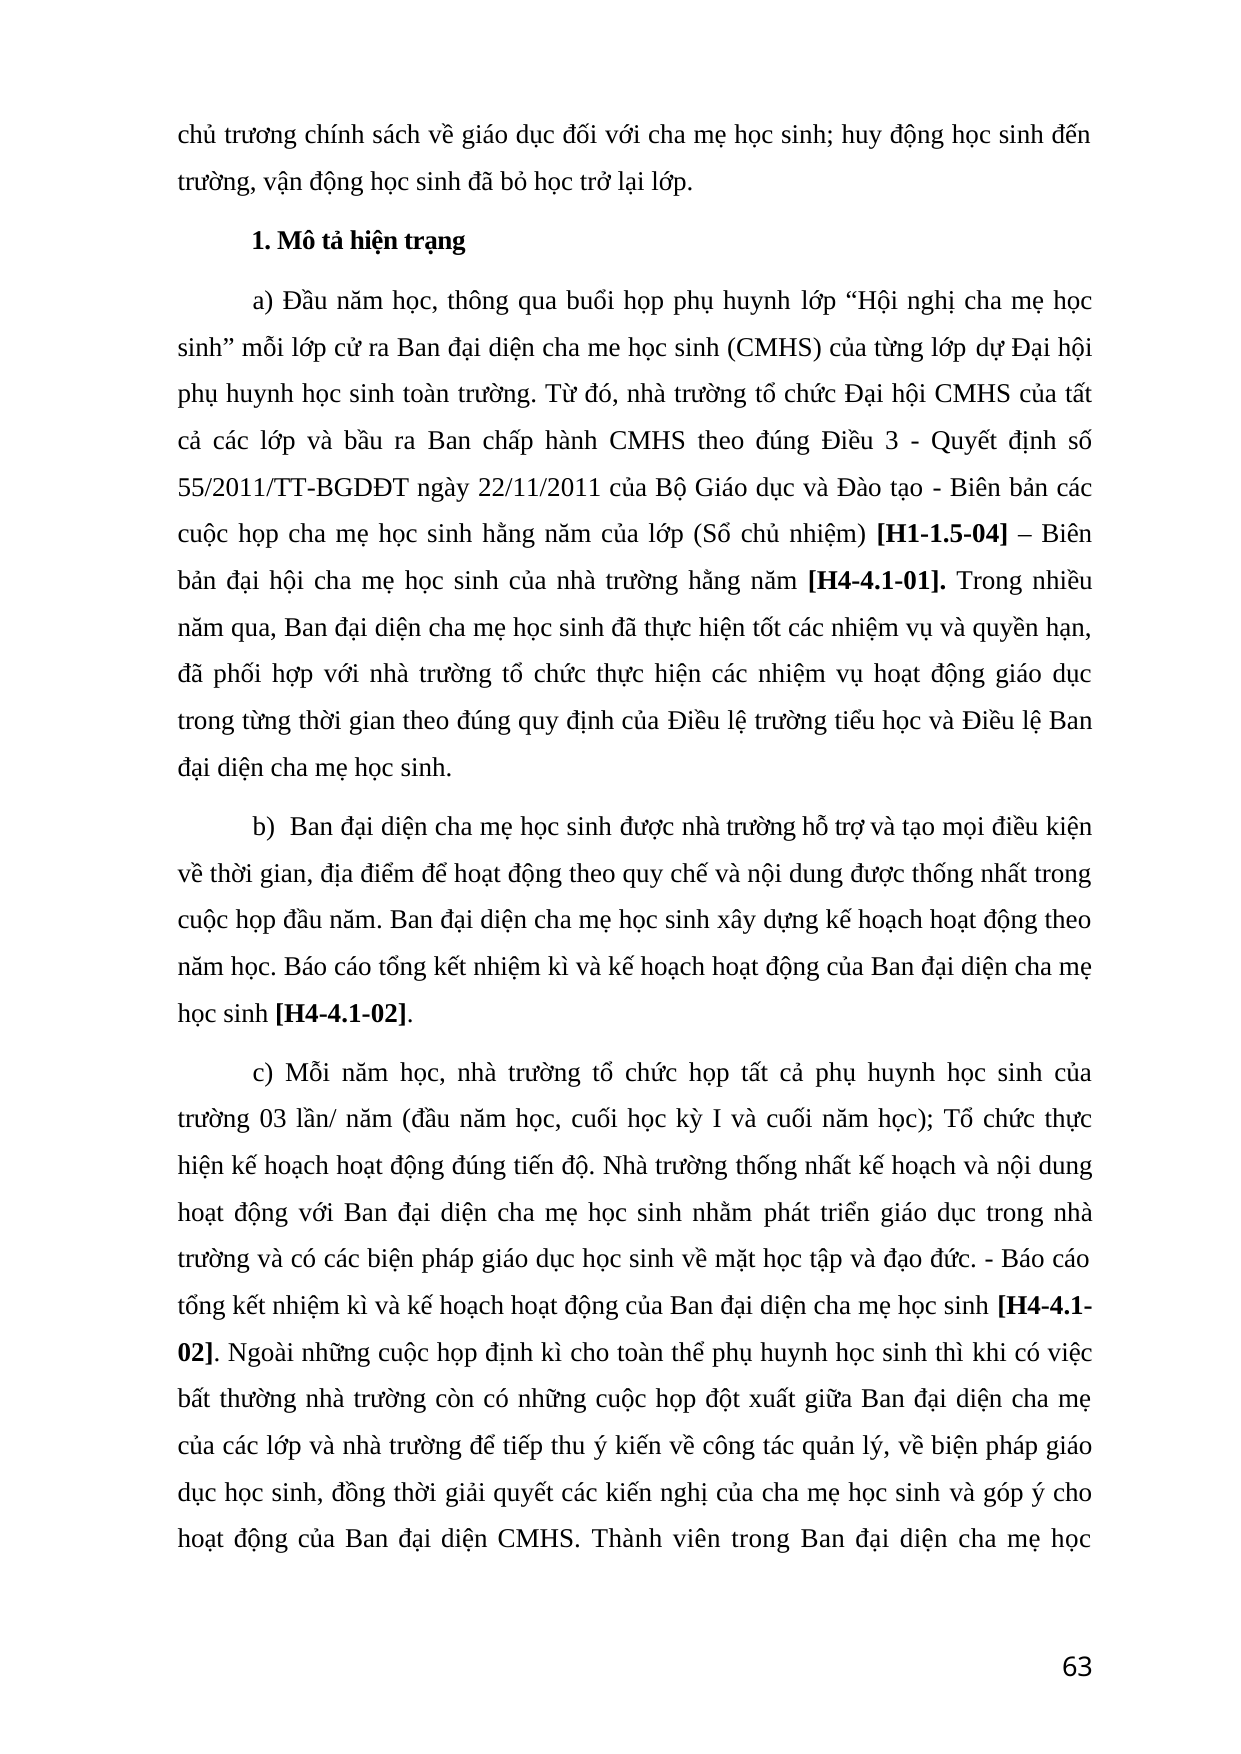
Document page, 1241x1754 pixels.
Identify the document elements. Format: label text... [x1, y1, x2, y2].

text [169, 1055, 1103, 1556]
text 1. Mô tả hiện trạng [177, 224, 1093, 255]
text b) Ban đại diện cha mẹ học sinh được nhà trường hỗ trợ và tạo mọi điều kiện về thời gian, địa điểm để hoạt động theo quy chế và nội dung được thống nhất trong cuộc họp đầu năm. Ban đại diện cha mẹ học sinh xây dựng kế hoạch hoạt động theo năm học. Báo cáo tổng kết nhiệm kì và kế hoạch hoạt động của Ban đại diện cha mẹ học sinh [H4-4.1-02]. [169, 809, 1103, 1028]
text a) Đầu năm học, thông qua buổi họp phụ huynh lớp “Hội nghị cha mẹ học sinh” mỗi lớp cử ra Ban đại diện cha me học sinh (CMHS) của từng lớp dự Đại hội phụ huynh học sinh toàn trường. Từ đó, nhà trường tổ chức Đại hội CMHS của tất cả các lớp và bầu ra Ban chấp hành CMHS theo đúng Điều 3 - Quyết định số 55/2011/TT-BGDĐT ngày 22/11/2011 của Bộ Giáo dục và Đào tạo - Biên bản các cuộc họp cha mẹ học sinh hằng năm của lớp (Sổ chủ nhiệm) [H1-1.5-04] – Biên bản đại hội cha mẹ học sinh của nhà trường hằng năm [H4-4.1-01]. Trong nhiều năm qua, Ban đại diện cha mẹ học sinh đã thực hiện tốt các nhiệm vụ và quyền hạn, đã phối hợp với nhà trường tổ chức thực hiện các nhiệm vụ hoạt động giáo dục trong từng thời gian theo đúng quy định của Điều lệ trường tiểu học và Điều lệ Ban đại diện cha mẹ học sinh. [169, 284, 1103, 782]
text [177, 118, 1093, 196]
